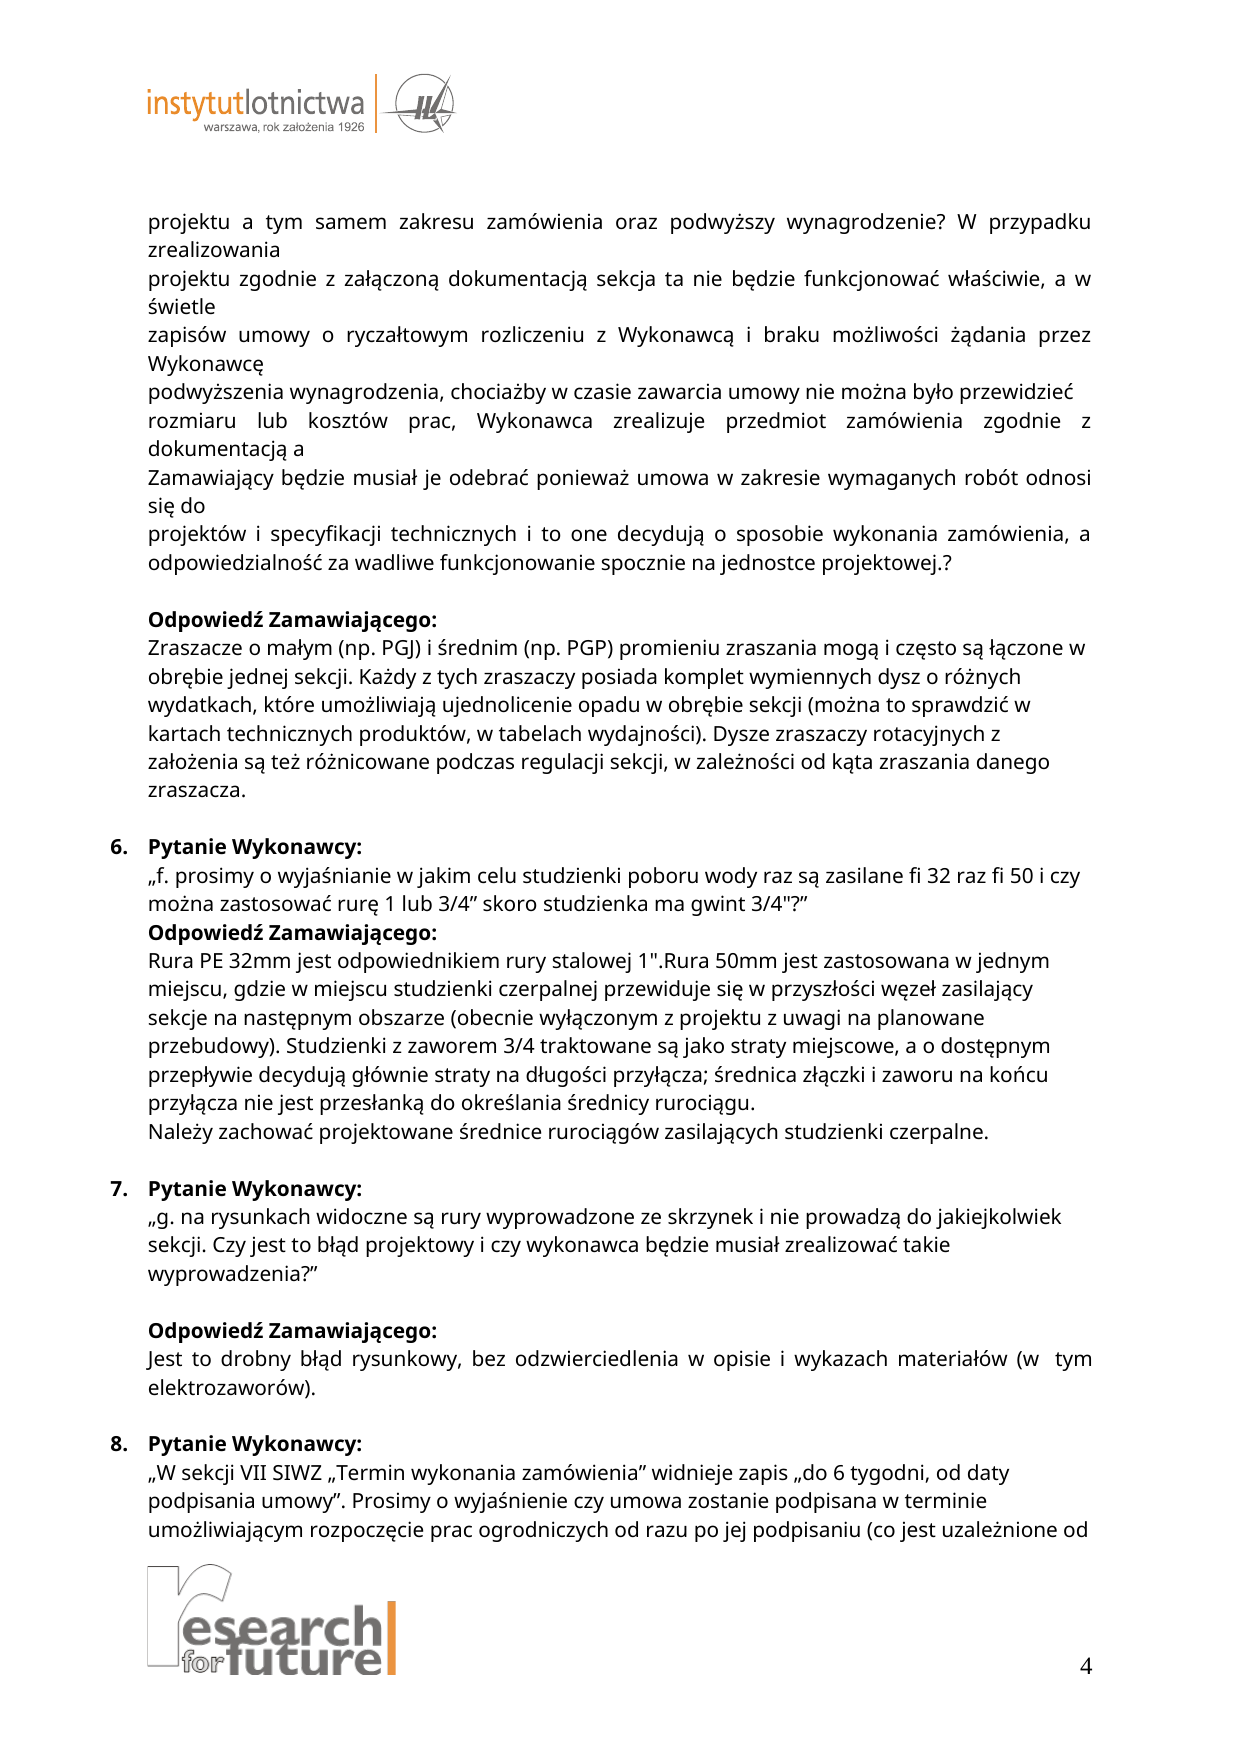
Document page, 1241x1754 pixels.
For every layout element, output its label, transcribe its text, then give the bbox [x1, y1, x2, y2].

text Odpowiedź Zamawiającego: [148, 918, 1092, 946]
text projektu a tym samem zakresu zamówienia oraz podwyższy wynagrodzenie? W przypadku zrealizowania [148, 207, 1092, 264]
text Zraszacze o małym (np. PGJ) i średnim (np. PGP) promieniu zraszania mogą i często są łączone w obrębie jednej sekcji. Każdy z tych zraszaczy posiada komplet wymiennych dysz o różnych wydatkach, które umożliwiają ujednolicenie opadu w obrębie sekcji (można to sprawdzić w kartach technicznych produktów, w tabelach wydajności). Dysze zraszaczy rotacyjnych z założenia są też różnicowane podczas regulacji sekcji, w zależności od kąta zraszania danego zraszacza. [148, 633, 1092, 804]
list Pytanie Wykonawcy: [110, 832, 1092, 861]
text Rura PE 32mm jest odpowiednikiem rury stalowej 1".Rura 50mm jest zastosowana w jednym miejscu, gdzie w miejscu studzienki czerpalnej przewiduje się w przyszłości węzeł zasilający sekcje na następnym obszarze (obecnie wyłączonym z projektu z uwagi na planowane przebudowy). Studzienki z zaworem 3/4 traktowane są jako straty miejscowe, a o dostępnym przepływie decydują głównie straty na długości przyłącza; średnica złączki i zaworu na końcu przyłącza nie jest przesłanką do określania średnicy rurociągu. Należy zachować projektowane średnice rurociągów zasilających studzienki czerpalne. [148, 946, 1092, 1145]
text projektu zgodnie z załączoną dokumentacją sekcja ta nie będzie funkcjonować właściwie, a w świetle [148, 264, 1092, 321]
list „g. na rysunkach widoczne są rury wyprowadzone ze skrzynek i nie prowadzą do jakiejkolwiek sekcji. Czy jest to błąd projektowy i czy wykonawca będzie musiał zrealizować takie wyprowadzenia?” [148, 1202, 1092, 1287]
text Jest to drobny błąd rysunkowy, bez odzwierciedlenia w opisie i wykazach materiałów (w tym elektrozaworów). [148, 1344, 1092, 1401]
text podwyższenia wynagrodzenia, chociażby w czasie zawarcia umowy nie można było przewidzieć [148, 377, 1092, 406]
text zapisów umowy o ryczałtowym rozliczeniu z Wykonawcą i braku możliwości żądania przez Wykonawcę [148, 321, 1092, 377]
text rozmiaru lub kosztów prac, Wykonawca zrealizuje przedmiot zamówienia zgodnie z dokumentacją a [148, 406, 1092, 463]
picture [147, 1563, 396, 1675]
text Odpowiedź Zamawiającego: [148, 1316, 1092, 1344]
list Pytanie Wykonawcy: [110, 1174, 1092, 1202]
list Pytanie Wykonawcy: [110, 1429, 1092, 1458]
text projektów i specyfikacji technicznych i to one decydują o sposobie wykonania zamówienia, a odpowiedzialność za wadliwe funkcjonowanie spocznie na jednostce projektowej.? [148, 519, 1092, 576]
text Odpowiedź Zamawiającego: [148, 605, 1092, 633]
text Zamawiający będzie musiał je odebrać ponieważ umowa w zakresie wymaganych robót odnosi się do [148, 463, 1092, 519]
text „f. prosimy o wyjaśnianie w jakim celu studzienki poboru wody raz są zasilane fi 32 raz fi 50 i czy można zastosować rurę 1 lub 3/4” skoro studzienka ma gwint 3/4"?” [148, 861, 1092, 918]
